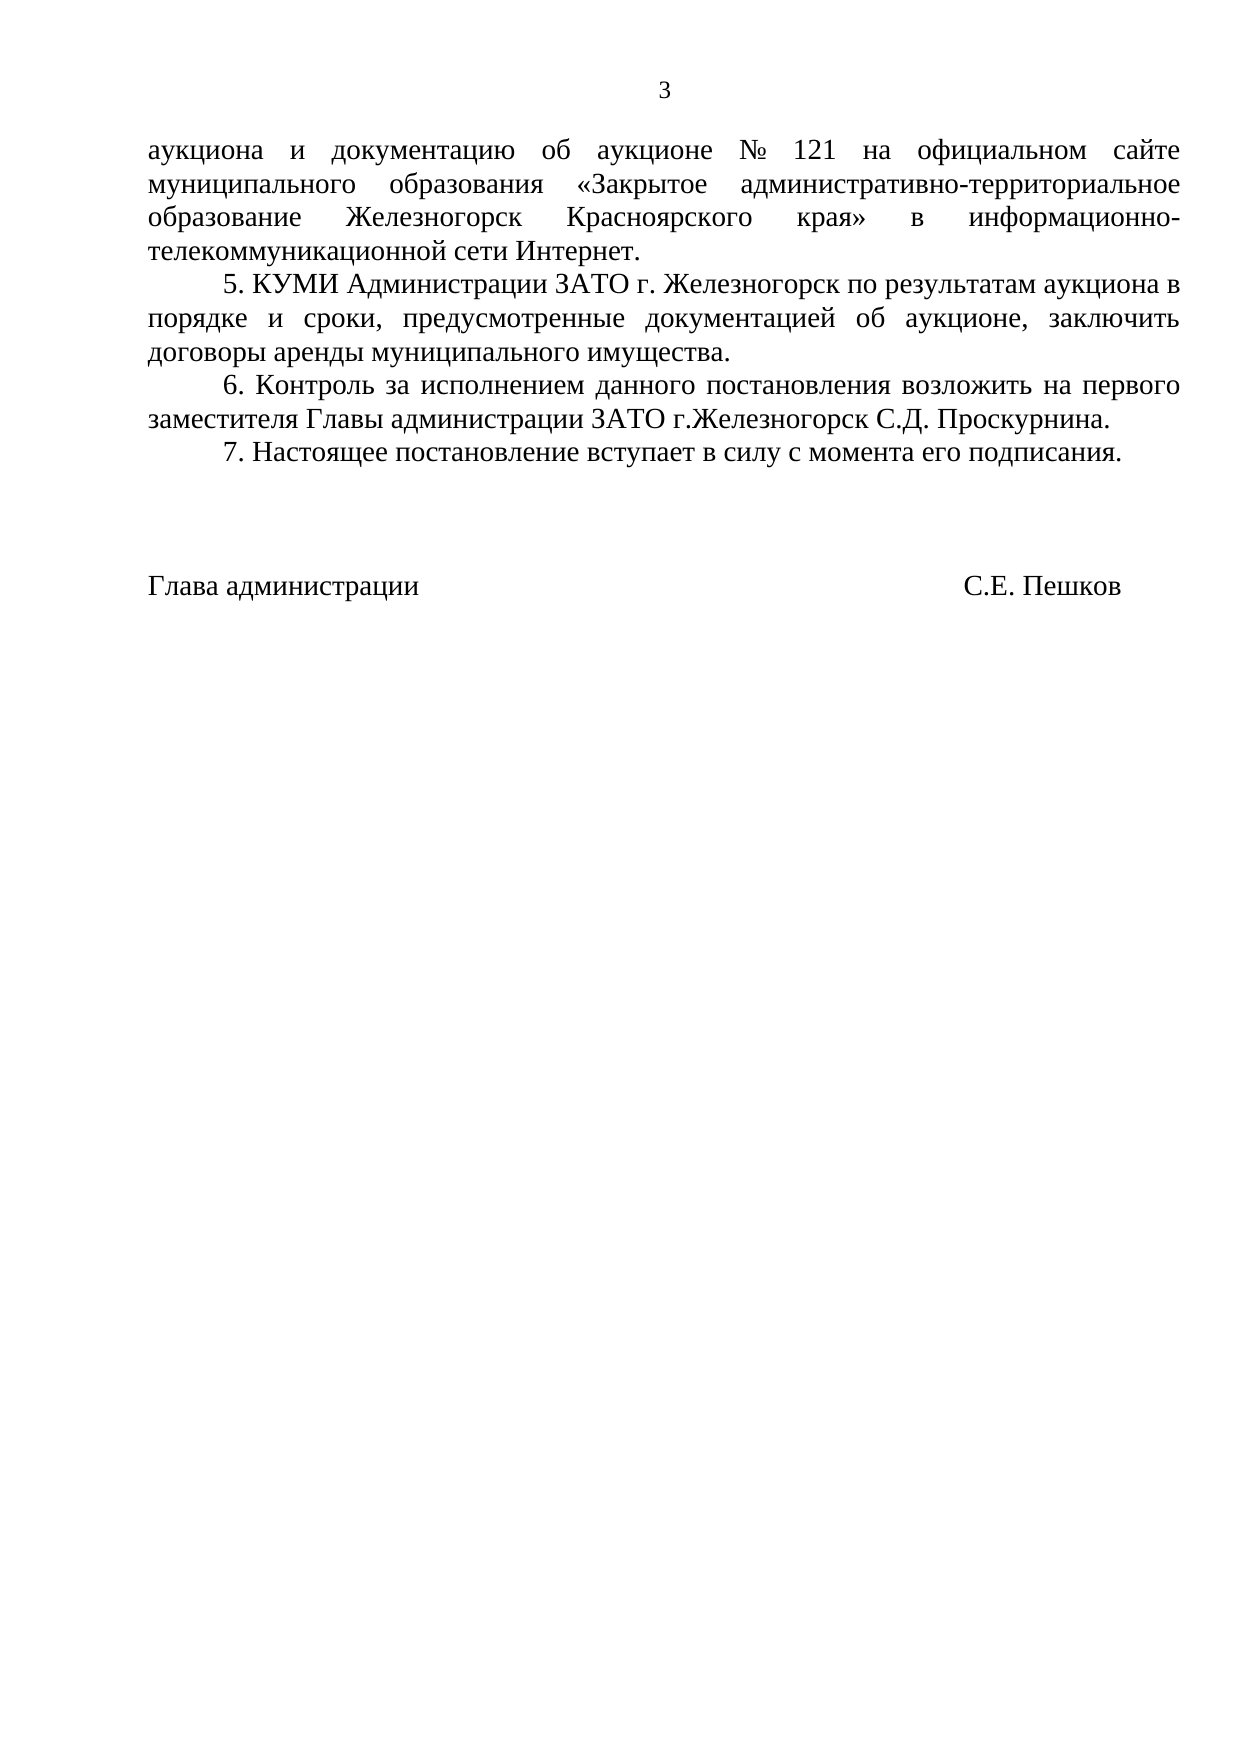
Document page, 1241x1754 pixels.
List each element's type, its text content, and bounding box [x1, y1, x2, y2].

text 7. Настоящее постановление вступает в силу с момента его подписания. [148, 434, 1181, 468]
text Глава администрации С.Е. Пешков [148, 568, 1181, 602]
text 5. КУМИ Администрации ЗАТО г. Железногорск по результатам аукциона в порядке и сроки, предусмотренные документацией об аукционе, заключить договоры аренды муниципального имущества. [148, 267, 1181, 367]
text 6. Контроль за исполнением данного постановления возложить на первого заместителя Главы администрации ЗАТО г.Железногорск С.Д. Проскурнина. [148, 367, 1181, 434]
